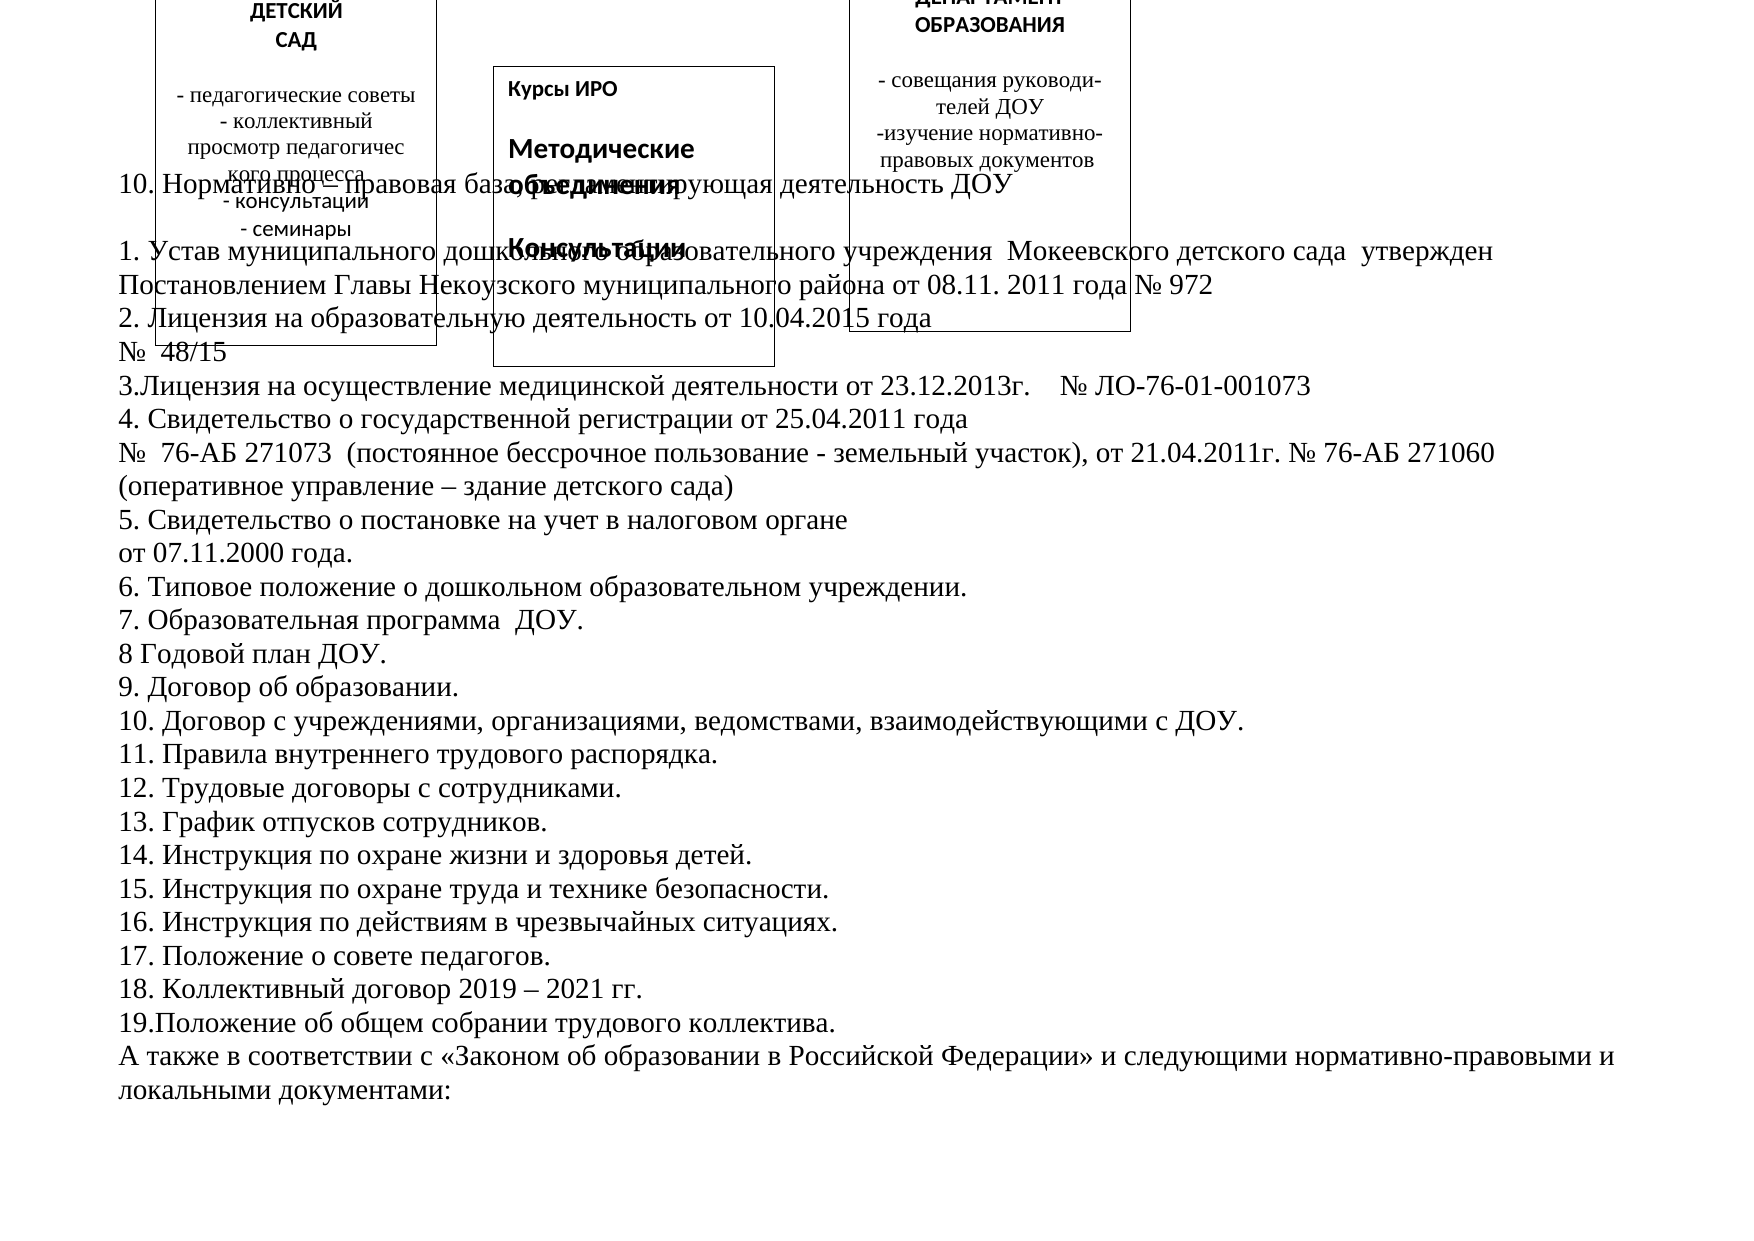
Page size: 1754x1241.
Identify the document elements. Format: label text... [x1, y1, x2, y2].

text 10. Нормативно – правовая база, регламентирующая деятельность ДОУ [118, 166, 1636, 200]
text 12. Трудовые договоры с сотрудниками. [118, 770, 1636, 804]
text 3.Лицензия на осуществление медицинской деятельности от 23.12.2013г. № ЛО-76-01-001073 [118, 368, 1636, 401]
text 15. Инструкция по охране труда и технике безопасности. [118, 871, 1636, 904]
text А также в соответствии с «Законом об образовании в Российской Федерации» и следующими нормативно-правовыми и локальными документами: [118, 1038, 1636, 1106]
text 2. Лицензия на образовательную деятельность от 10.04.2015 года [118, 301, 1636, 334]
text 5. Свидетельство о постановке на учет в налоговом органе [118, 502, 1636, 535]
text 13. График отпусков сотрудников. [118, 804, 1636, 837]
text 19.Положение об общем собрании трудового коллектива. [118, 1005, 1636, 1038]
text 14. Инструкция по охране жизни и здоровья детей. [118, 837, 1636, 871]
text 1. Устав муниципального дошкольного образовательного учреждения Мокеевского детского сада утвержден Постановлением Главы Некоузского муниципального района от 08.11. 2011 года № 972 [118, 233, 1636, 301]
text № 76-АБ 271073 (постоянное бессрочное пользование - земельный участок), от 21.04.2011г. № 76-АБ 271060 (оперативное управление – здание детского сада) [118, 435, 1636, 502]
text 9. Договор об образовании. [118, 669, 1636, 703]
text 11. Правила внутреннего трудового распорядка. [118, 737, 1636, 770]
text № 48/15 [118, 334, 1636, 368]
text 4. Свидетельство о государственной регистрации от 25.04.2011 года [118, 401, 1636, 435]
text 18. Коллективный договор 2019 – 2021 гг. [118, 971, 1636, 1005]
text 6. Типовое положение о дошкольном образовательном учреждении. [118, 569, 1636, 602]
text 7. Образовательная программа ДОУ. [118, 602, 1636, 636]
text 17. Положение о совете педагогов. [118, 938, 1636, 971]
text от 07.11.2000 года. [118, 535, 1636, 569]
text 16. Инструкция по действиям в чрезвычайных ситуациях. [118, 904, 1636, 938]
text 10. Договор с учреждениями, организациями, ведомствами, взаимодействующими с ДОУ. [118, 703, 1636, 737]
text 8 Годовой план ДОУ. [118, 636, 1636, 669]
